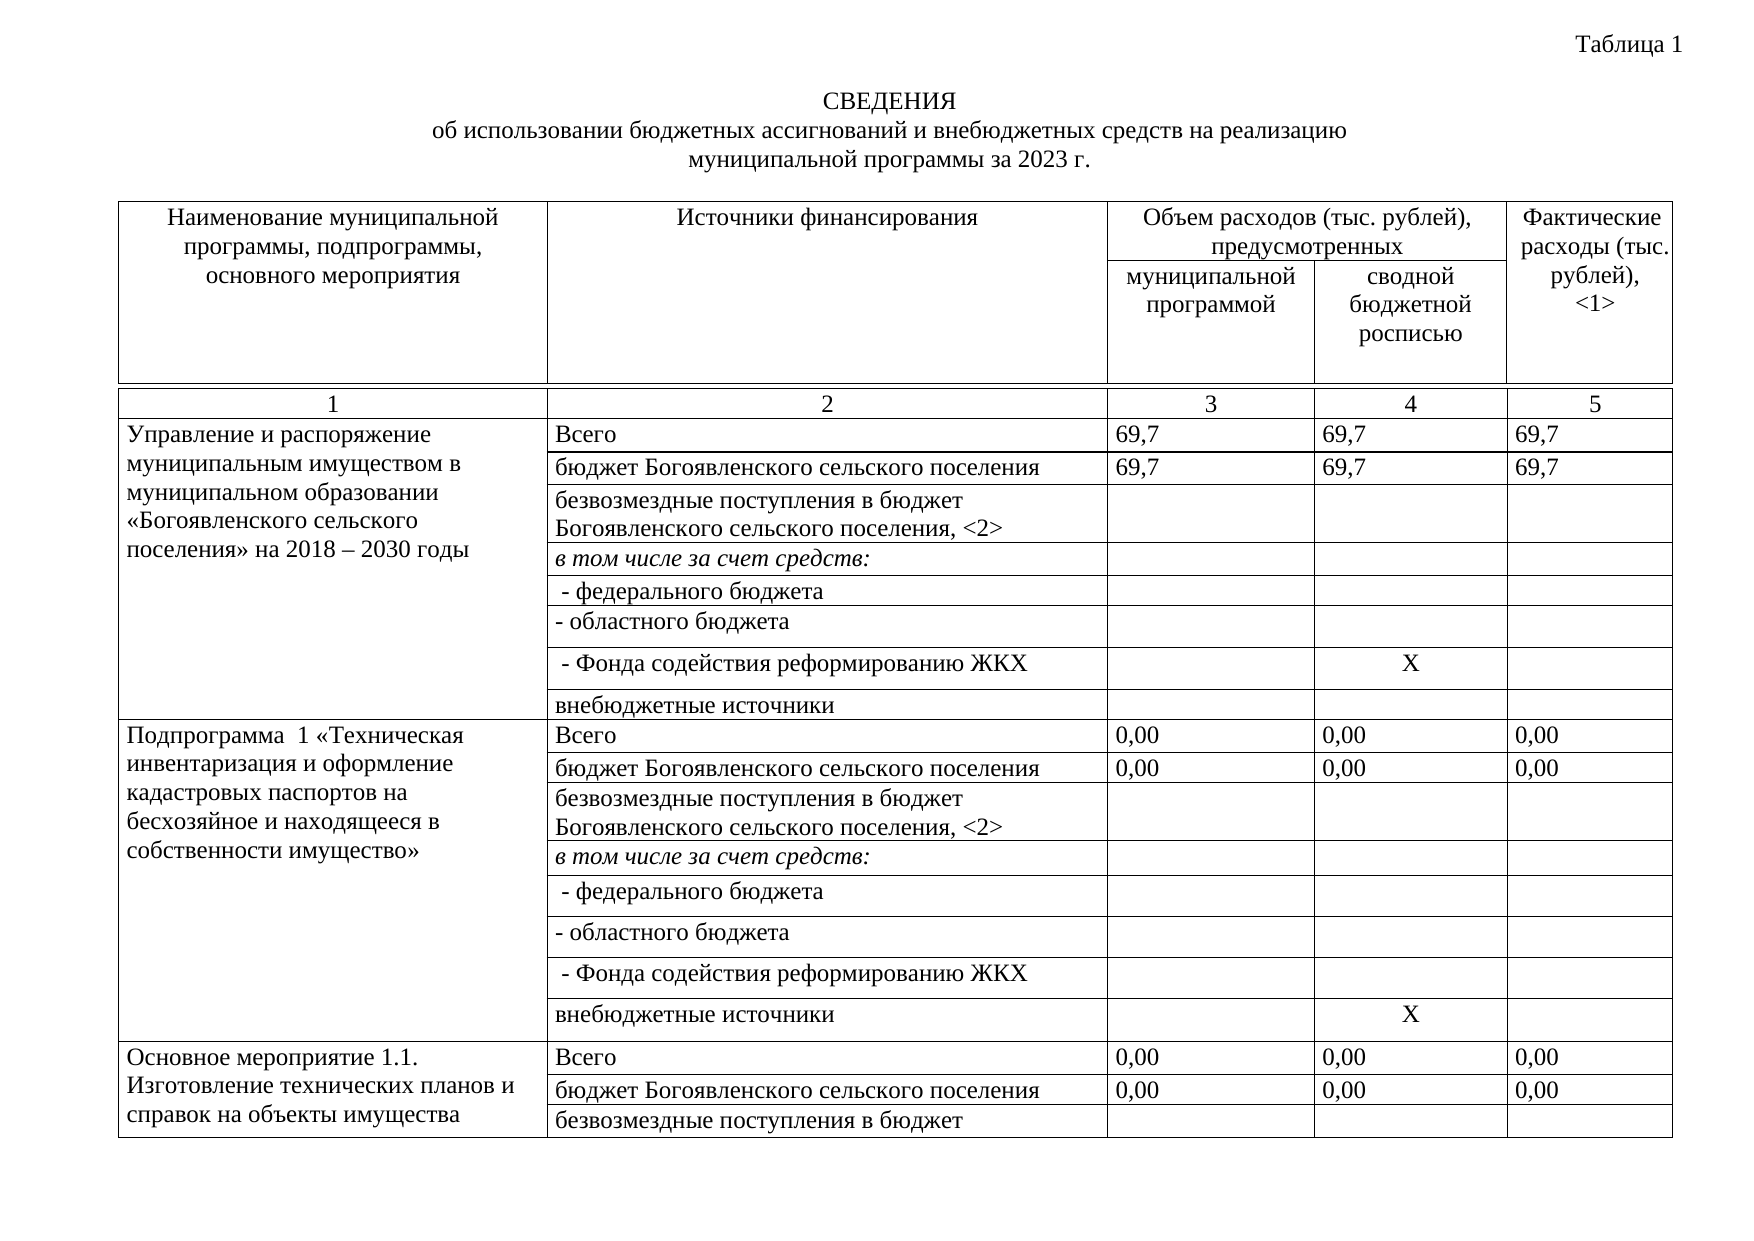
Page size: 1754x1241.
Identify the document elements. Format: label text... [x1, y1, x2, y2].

text Таблица 1 [59, 29, 1683, 57]
